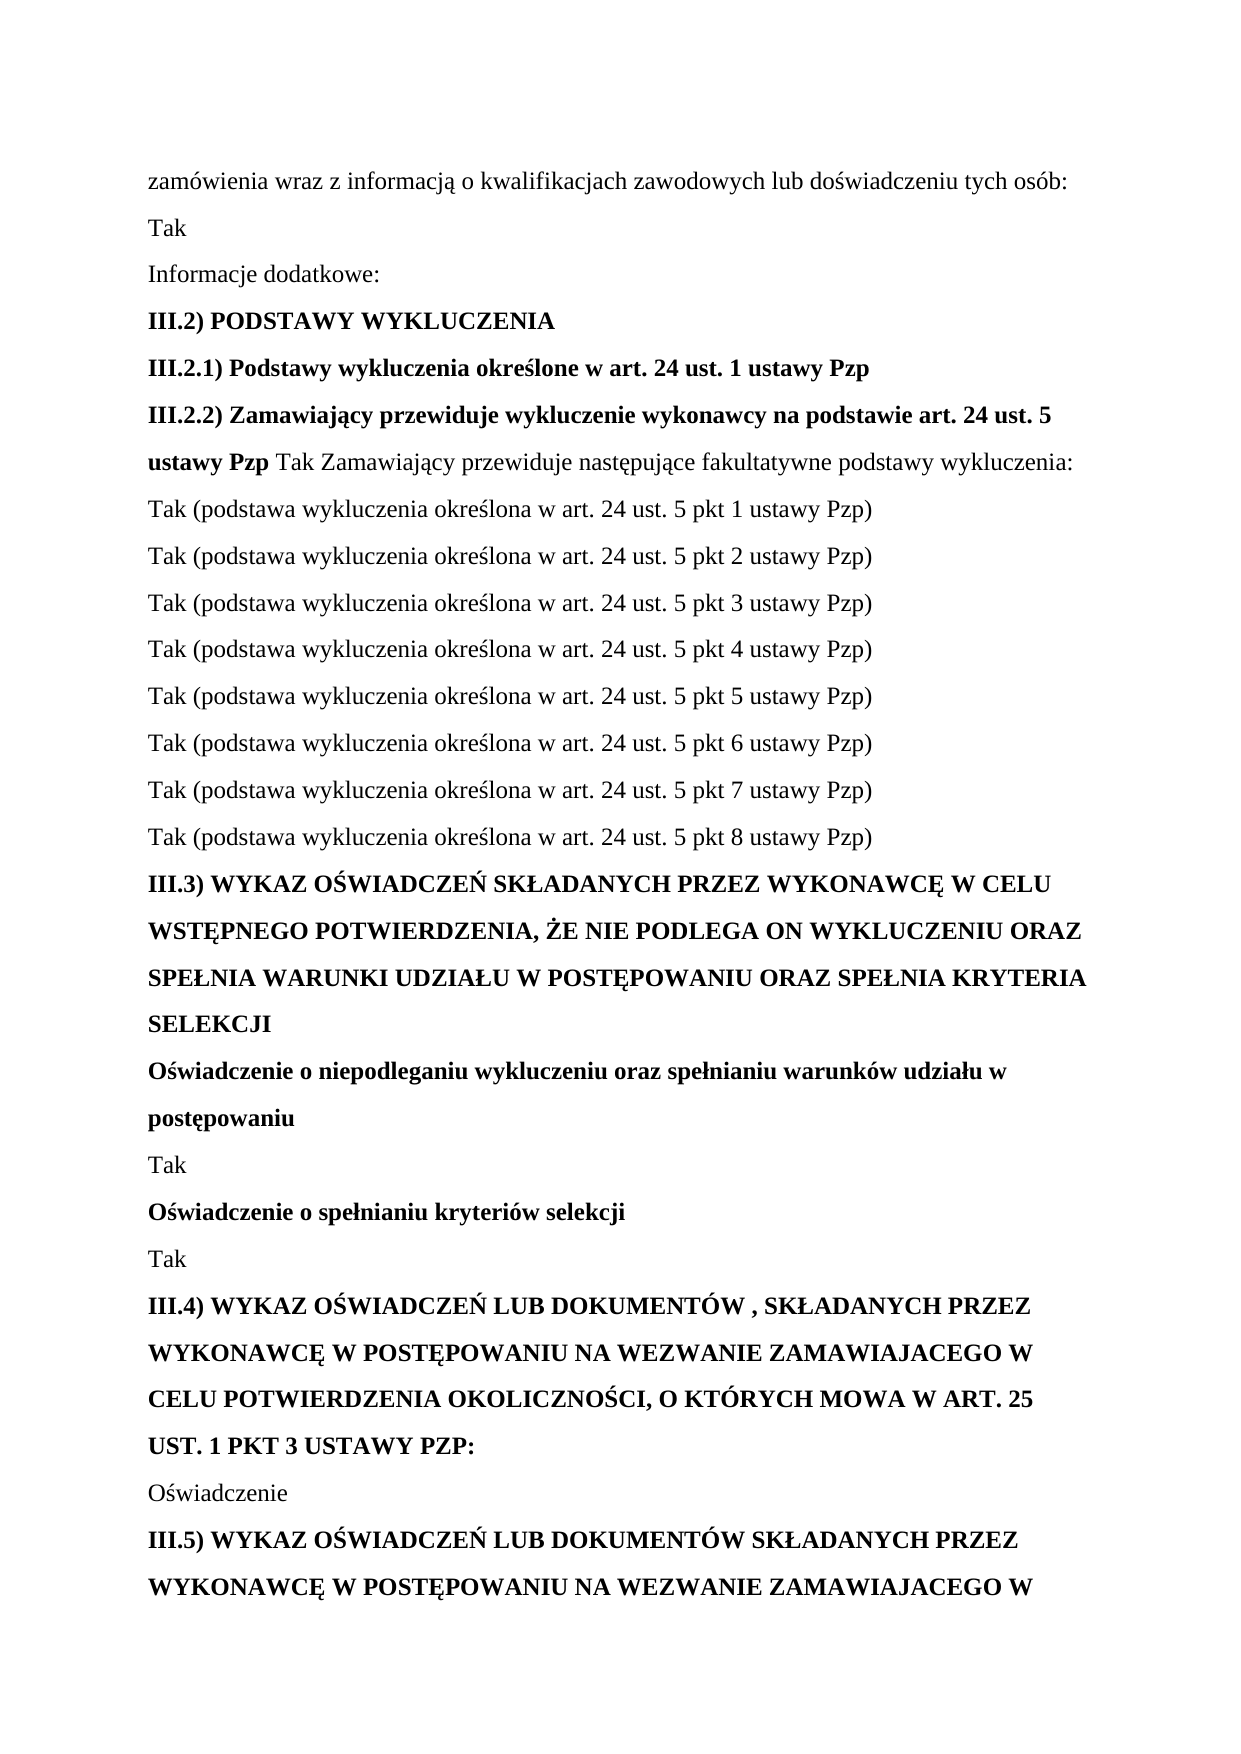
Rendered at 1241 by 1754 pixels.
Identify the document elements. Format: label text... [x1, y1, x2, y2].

text III.2) PODSTAWY WYKLUCZENIA [148, 288, 1093, 335]
text Oświadczenie [148, 1460, 1093, 1507]
text III.3) WYKAZ OŚWIADCZEŃ SKŁADANYCH PRZEZ WYKONAWCĘ W CELU WSTĘPNEGO POTWIERDZENIA, ŻE NIE PODLEGA ON WYKLUCZENIU ORAZ SPEŁNIA WARUNKI UDZIAŁU W POSTĘPOWANIU ORAZ SPEŁNIA KRYTERIA SELEKCJI [148, 851, 1093, 1038]
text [148, 1507, 1093, 1601]
text III.4) WYKAZ OŚWIADCZEŃ LUB DOKUMENTÓW , SKŁADANYCH PRZEZ WYKONAWCĘ W POSTĘPOWANIU NA WEZWANIE ZAMAWIAJACEGO W CELU POTWIERDZENIA OKOLICZNOŚCI, O KTÓRYCH MOWA W ART. 25 UST. 1 PKT 3 USTAWY PZP: [148, 1273, 1093, 1460]
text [148, 148, 1093, 288]
text III.2.1) Podstawy wykluczenia określone w art. 24 ust. 1 ustawy Pzp III.2.2) Zamawiający przewiduje wykluczenie wykonawcy na podstawie art. 24 ust. 5 ustawy Pzp Tak Zamawiający przewiduje następujące fakultatywne podstawy wykluczenia: Tak (podstawa wykluczenia określona w art. 24 ust. 5 pkt 1 ustawy Pzp) Tak (podstawa wykluczenia określona w art. 24 ust. 5 pkt 2 ustawy Pzp) Tak (podstawa wykluczenia określona w art. 24 ust. 5 pkt 3 ustawy Pzp) Tak (podstawa wykluczenia określona w art. 24 ust. 5 pkt 4 ustawy Pzp) Tak (podstawa wykluczenia określona w art. 24 ust. 5 pkt 5 ustawy Pzp) Tak (podstawa wykluczenia określona w art. 24 ust. 5 pkt 6 ustawy Pzp) Tak (podstawa wykluczenia określona w art. 24 ust. 5 pkt 7 ustawy Pzp) Tak (podstawa wykluczenia określona w art. 24 ust. 5 pkt 8 ustawy Pzp) [148, 335, 1093, 851]
text Oświadczenie o niepodleganiu wykluczeniu oraz spełnianiu warunków udziału w postępowaniu Tak Oświadczenie o spełnianiu kryteriów selekcji Tak [148, 1038, 1093, 1273]
